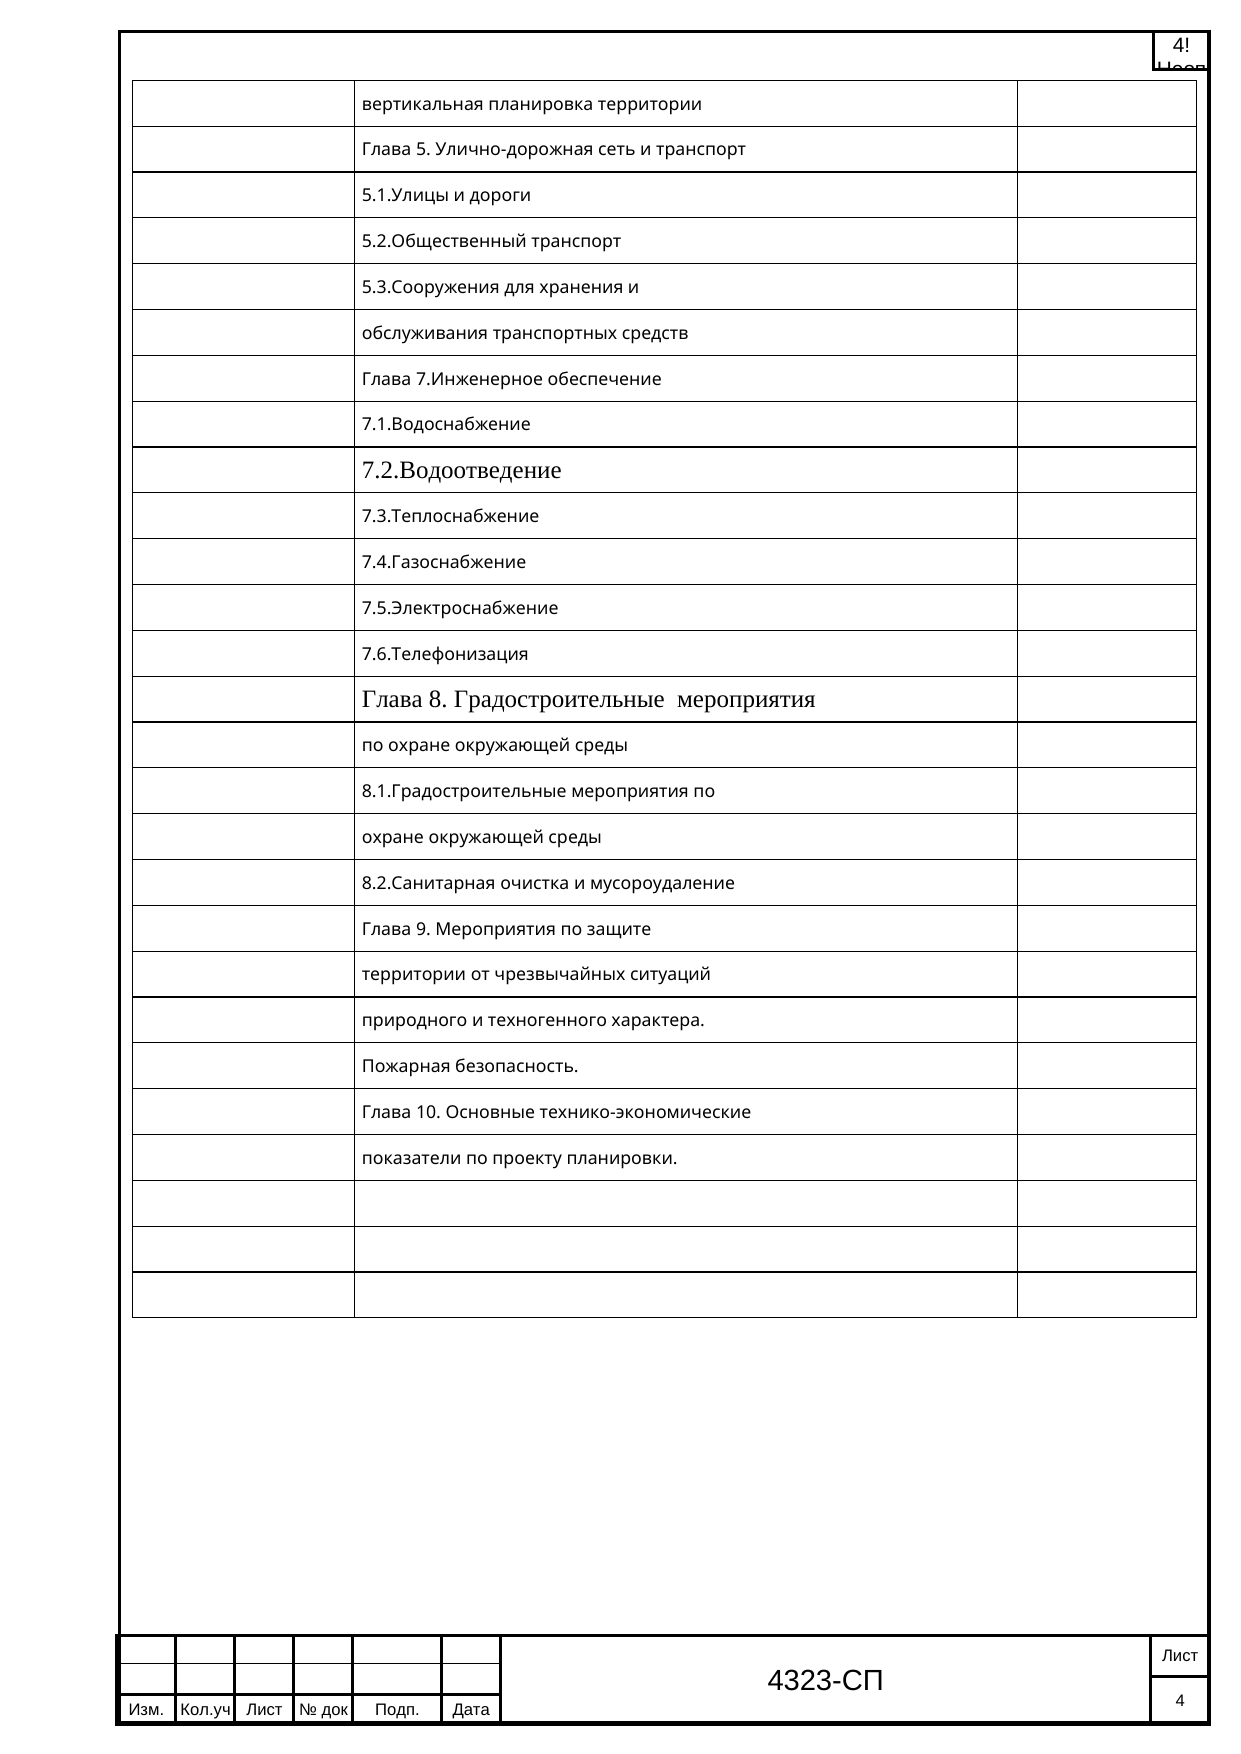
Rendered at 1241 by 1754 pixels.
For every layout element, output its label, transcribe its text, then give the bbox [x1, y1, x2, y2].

table_cell [355, 1227, 1017, 1271]
table_cell [1018, 127, 1196, 171]
table_cell [1018, 310, 1196, 355]
table_cell [133, 1227, 354, 1271]
table_cell 7.5.Электроснабжение [355, 585, 1017, 630]
table_cell показатели по проекту планировки. [355, 1135, 1017, 1180]
table_cell [1018, 906, 1196, 951]
table_cell [133, 814, 354, 859]
table_cell [1018, 402, 1196, 446]
table_cell [133, 127, 354, 171]
table_cell Глава 7.Инженерное обеспечение [355, 356, 1017, 401]
table_cell [133, 1043, 354, 1088]
table_cell [133, 768, 354, 813]
table_cell 7.6.Телефонизация [355, 631, 1017, 676]
table_cell [133, 860, 354, 905]
table_cell [133, 539, 354, 584]
table_cell [1018, 1181, 1196, 1226]
table_cell [1018, 814, 1196, 859]
table_cell [133, 402, 354, 446]
table_cell 8.1.Градостроительные мероприятия по [355, 768, 1017, 813]
table_cell [133, 356, 354, 401]
table_cell [133, 310, 354, 355]
table_cell [133, 218, 354, 263]
table_cell [1018, 1043, 1196, 1088]
table_cell [1018, 1135, 1196, 1180]
table_cell [133, 998, 354, 1042]
table_cell 5.2.Общественный транспорт [355, 218, 1017, 263]
table_cell [355, 1181, 1017, 1226]
table_cell [1018, 998, 1196, 1042]
table_cell [1018, 723, 1196, 767]
table_cell [133, 1273, 354, 1317]
table_cell [1018, 81, 1196, 126]
table_cell [1018, 264, 1196, 309]
table_cell [1018, 173, 1196, 217]
table_cell [133, 631, 354, 676]
table_cell [133, 1135, 354, 1180]
table_cell Пожарная безопасность. [355, 1043, 1017, 1088]
table_cell [1018, 539, 1196, 584]
table_cell по охране окружающей среды [355, 723, 1017, 767]
table_cell 8.2.Санитарная очистка и мусороудаление [355, 860, 1017, 905]
table_cell [133, 1089, 354, 1134]
table_cell Глава 5. Улично-дорожная сеть и транспорт [355, 127, 1017, 171]
table_cell Глава 9. Мероприятия по защите [355, 906, 1017, 951]
table_cell [1018, 218, 1196, 263]
table_cell природного и техногенного характера. [355, 998, 1017, 1042]
table_cell [133, 585, 354, 630]
table_cell [1018, 356, 1196, 401]
table_cell [133, 723, 354, 767]
table_cell [1018, 1089, 1196, 1134]
table_cell вертикальная планировка территории [355, 81, 1017, 126]
table_cell [1018, 631, 1196, 676]
table_cell 7.4.Газоснабжение [355, 539, 1017, 584]
table_cell [133, 677, 354, 721]
table_cell территории от чрезвычайных ситуаций [355, 952, 1017, 996]
table_cell Глава 8. Градостроительные мероприятия [355, 677, 1017, 721]
table_cell охране окружающей среды [355, 814, 1017, 859]
table_cell [1018, 1273, 1196, 1317]
table_cell [1018, 768, 1196, 813]
table_cell 7.2.Водоотведение [355, 448, 1017, 492]
table_cell [1018, 952, 1196, 996]
table_cell [1018, 448, 1196, 492]
table_cell [1018, 860, 1196, 905]
table_cell [133, 493, 354, 538]
table_cell [1018, 585, 1196, 630]
table_cell [1018, 677, 1196, 721]
table_cell [133, 264, 354, 309]
table_cell обслуживания транспортных средств [355, 310, 1017, 355]
table_cell [133, 906, 354, 951]
table_cell [355, 1273, 1017, 1317]
table_cell 7.1.Водоснабжение [355, 402, 1017, 446]
table_cell 7.3.Теплоснабжение [355, 493, 1017, 538]
table_cell [133, 952, 354, 996]
table_cell [1018, 1227, 1196, 1271]
table_cell [133, 448, 354, 492]
table_cell 5.1.Улицы и дороги [355, 173, 1017, 217]
table_cell [133, 81, 354, 126]
table_cell [133, 173, 354, 217]
table_cell 5.3.Сооружения для хранения и [355, 264, 1017, 309]
table_cell [1018, 493, 1196, 538]
table_cell [133, 1181, 354, 1226]
table_cell Глава 10. Основные технико-экономические [355, 1089, 1017, 1134]
